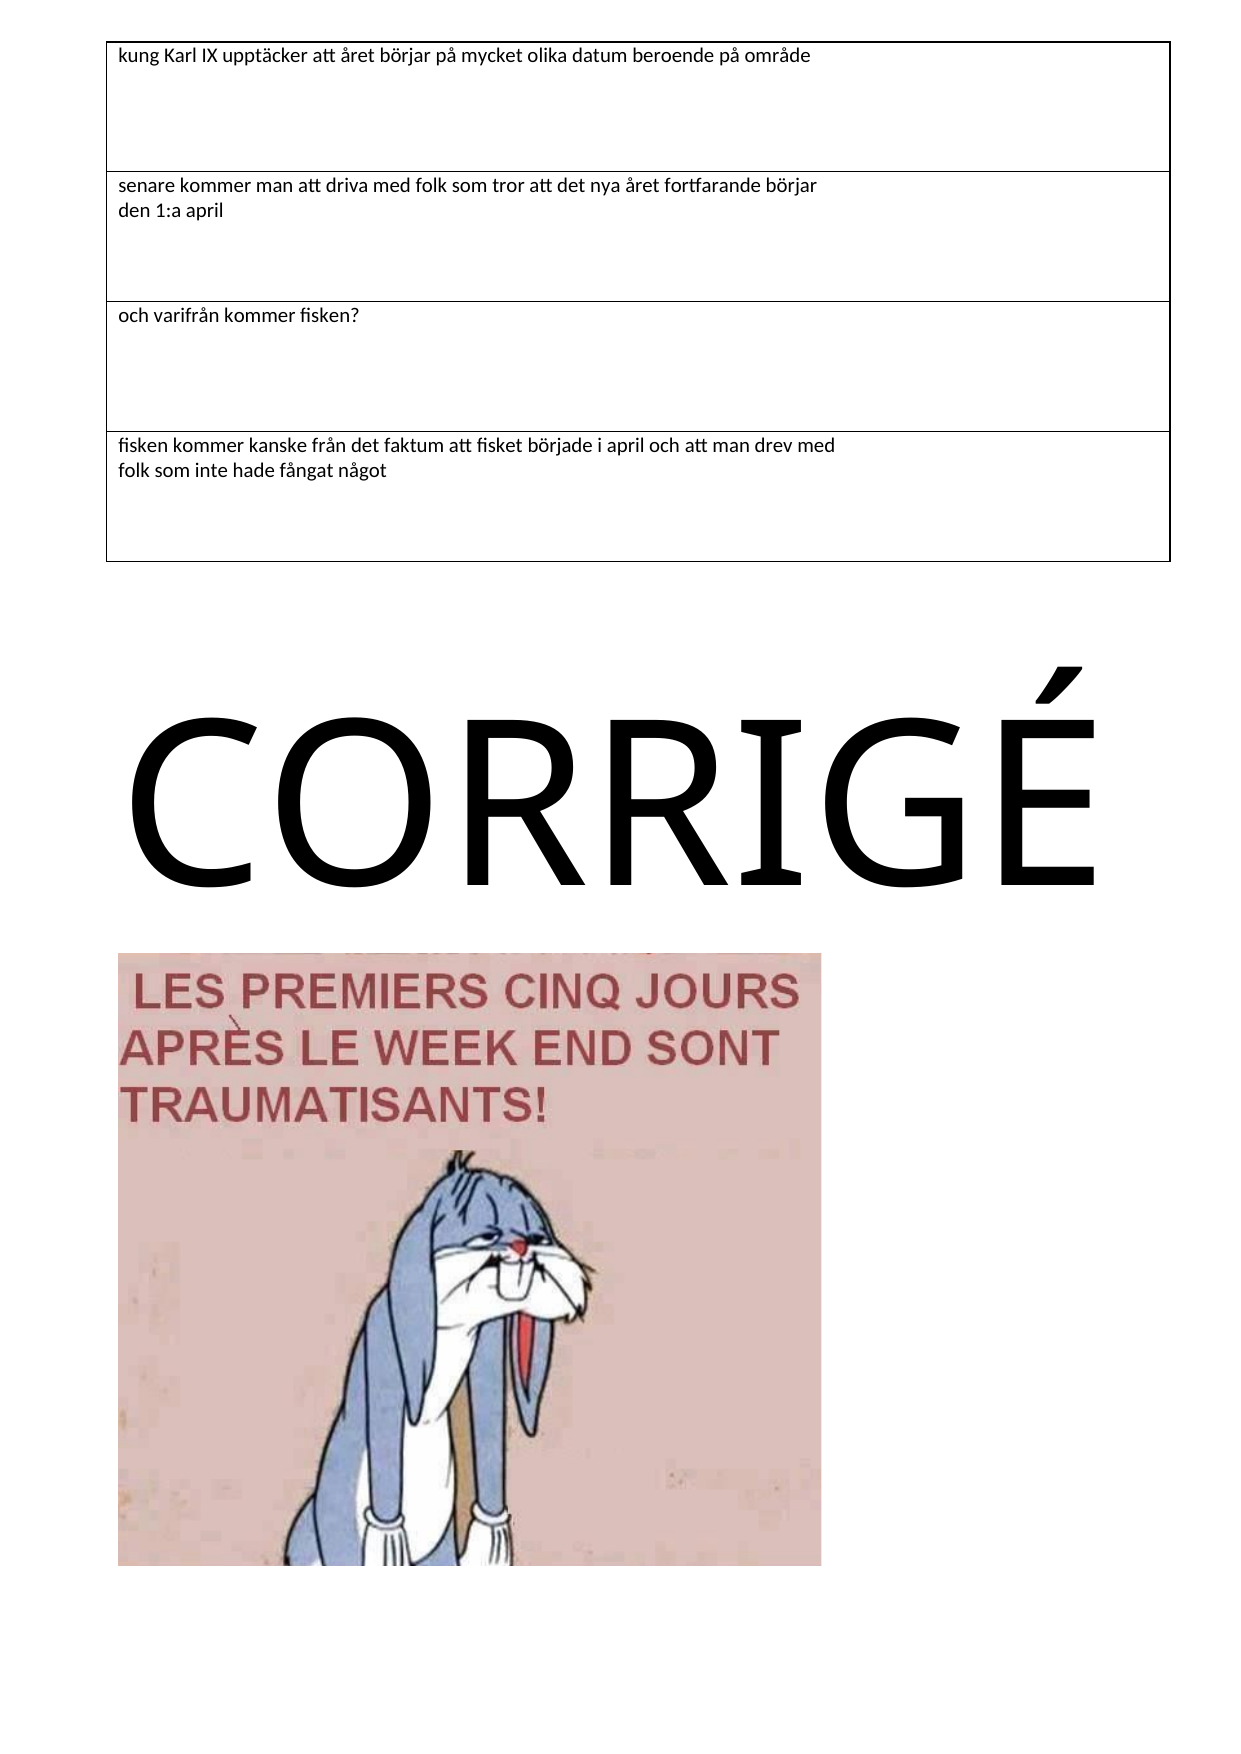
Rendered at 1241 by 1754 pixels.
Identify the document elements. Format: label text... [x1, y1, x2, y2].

table_cell senare kommer man att driva med folk som tror att det nya året fortfarande börjar den 1:a april [107, 172, 865, 301]
table_cell [865, 172, 1169, 301]
table_cell [865, 43, 1169, 171]
table_cell fisken kommer kanske från det faktum att fisket började i april och att man drev med folk som inte hade fångat något [107, 432, 865, 561]
text CORRIGÉ [118, 638, 1199, 953]
table_cell [865, 432, 1169, 561]
table_cell och varifrån kommer fisken? [107, 302, 865, 431]
table_cell [865, 302, 1169, 431]
picture [118, 953, 822, 1566]
table_cell kung Karl IX upptäcker att året börjar på mycket olika datum beroende på område [107, 43, 865, 171]
